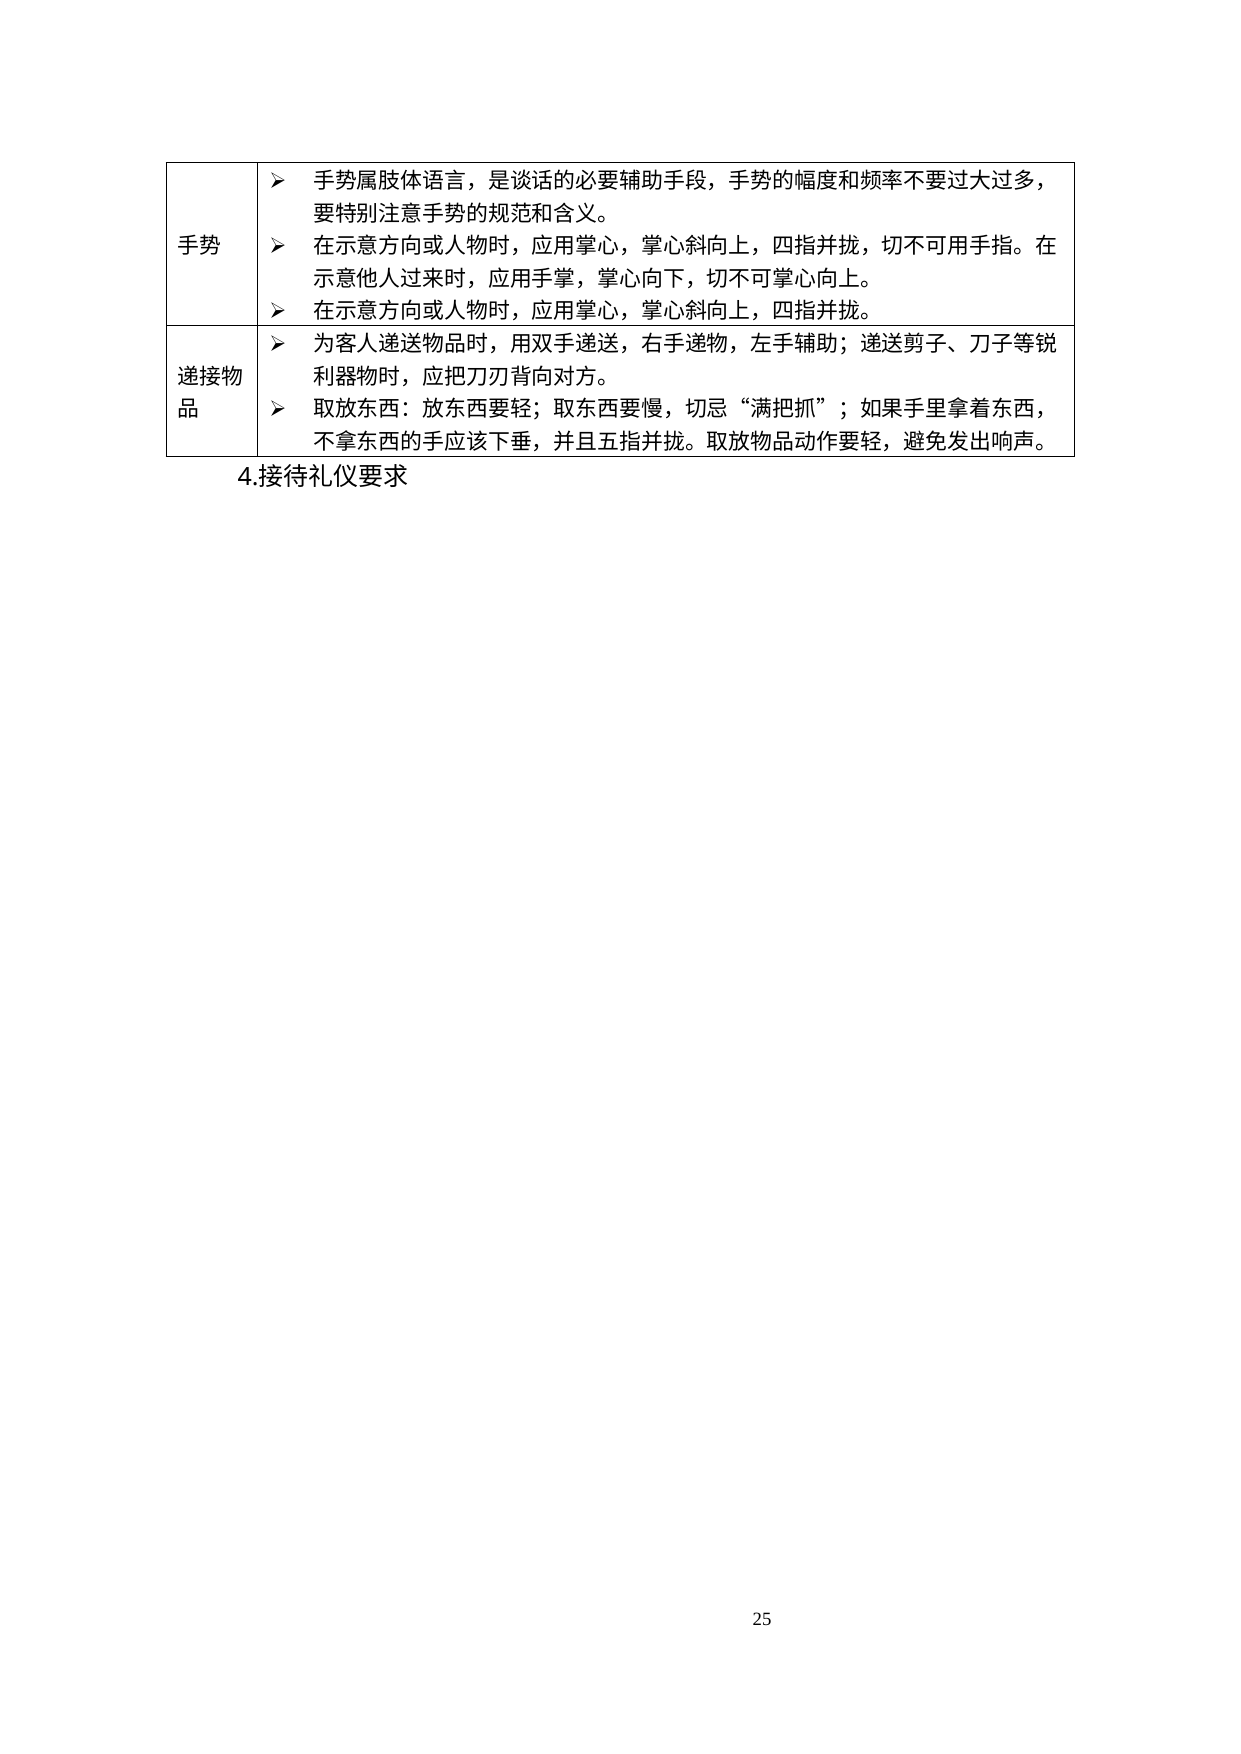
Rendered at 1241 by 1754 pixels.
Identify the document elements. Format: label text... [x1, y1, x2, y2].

table_cell 为客人递送物品时，用双手递送，右手递物，左手辅助；递送剪子、刀子等锐利器物时，应把刀刃背向对方。 取放东西：放东西要轻；取东西要慢，切忌“满把抓”；如果手里拿着东西，不拿东西的手应该下垂，并且五指并拢。取放物品动作要轻，避免发出响声。 [258, 326, 1074, 456]
table_cell 手势属肢体语言，是谈话的必要辅助手段，手势的幅度和频率不要过大过多，要特别注意手势的规范和含义。 在示意方向或人物时，应用掌心，掌心斜向上，四指并拢，切不可用手指。在示意他人过来时，应用手掌，掌心向下，切不可掌心向上。 在示意方向或人物时，应用掌心，掌心斜向上，四指并拢。 [258, 163, 1074, 325]
table_cell 递接物品 [167, 326, 257, 456]
text 4.接待礼仪要求 [187, 457, 1053, 493]
table_cell 手势 [167, 163, 257, 325]
